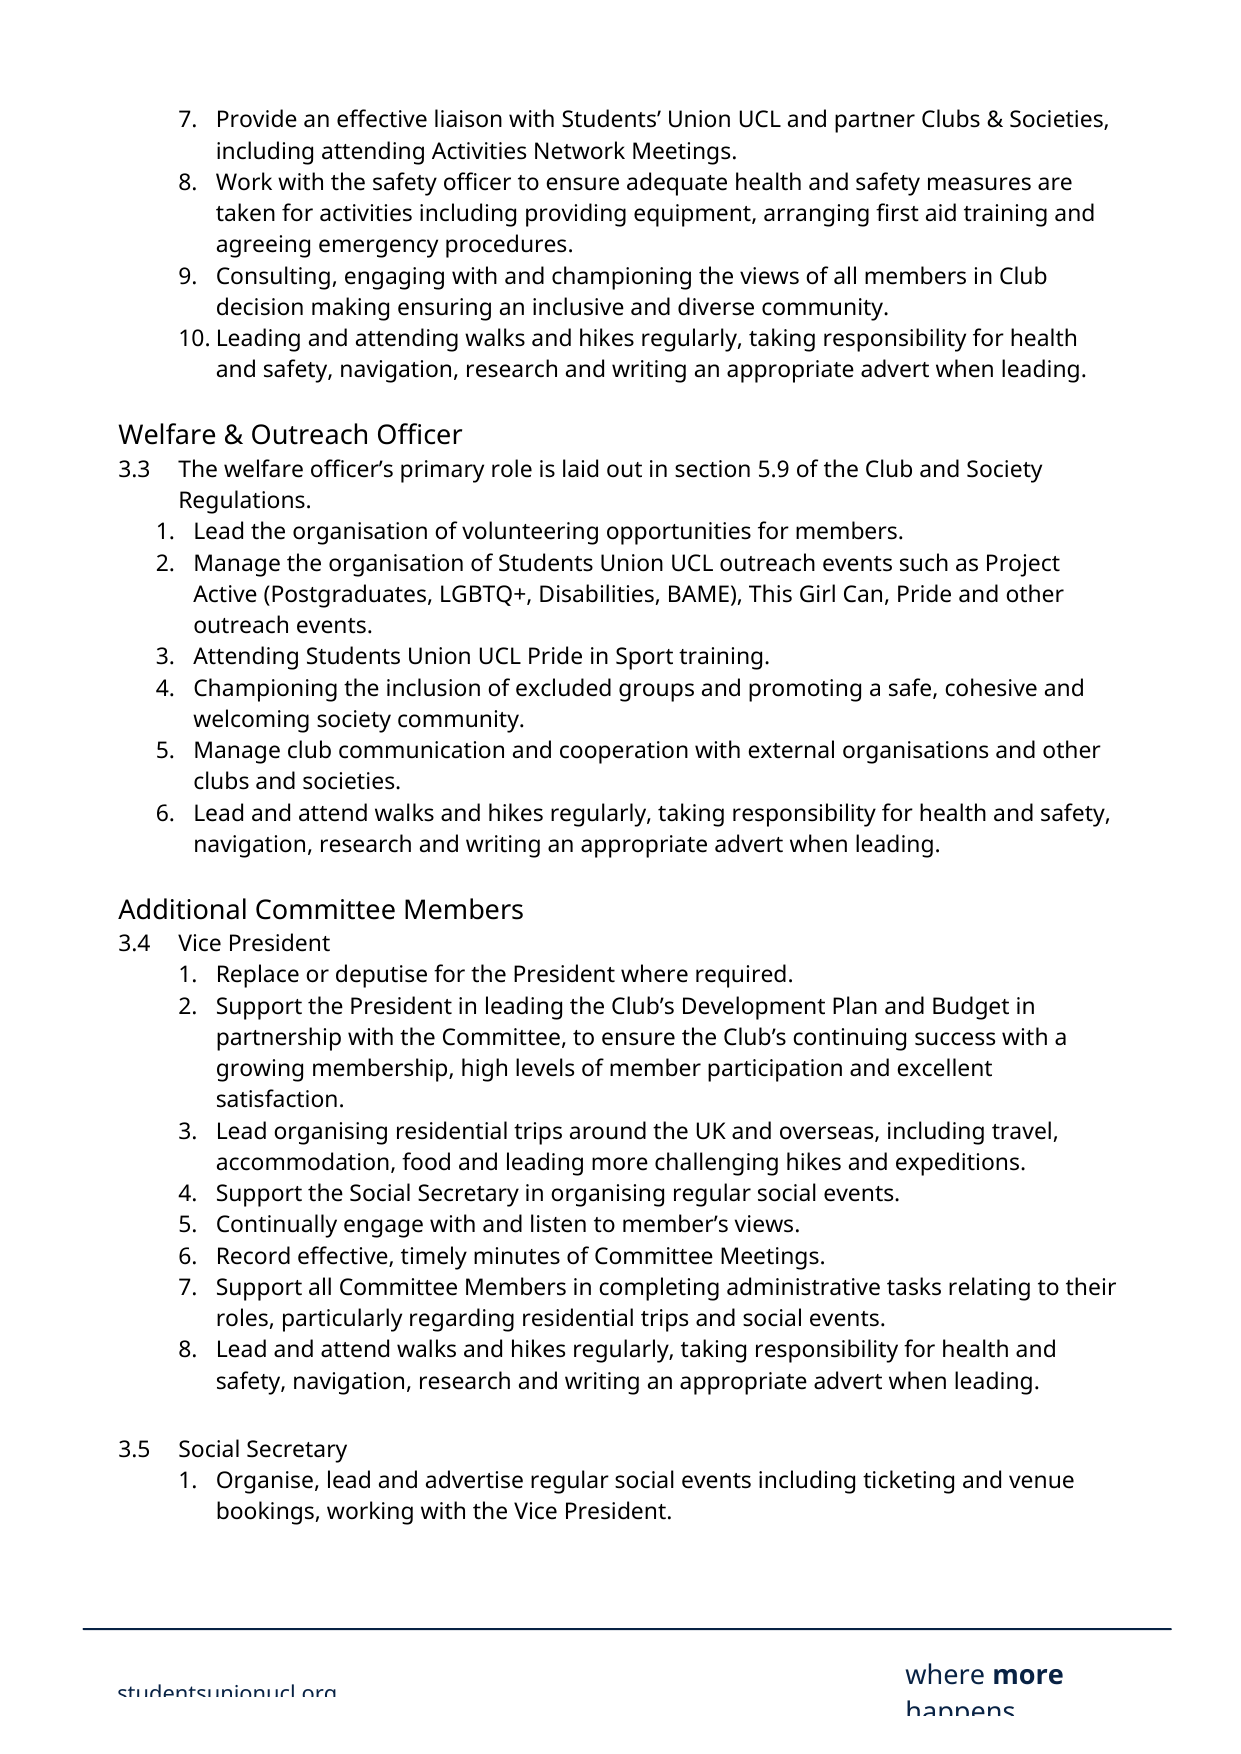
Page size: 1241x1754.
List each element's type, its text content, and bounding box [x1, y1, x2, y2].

list Championing the inclusion of excluded groups and promoting a safe, cohesive and welcoming society community. [156, 671, 1122, 734]
subtitle Continually engage with and listen to member’s views. [178, 1208, 1122, 1239]
list Attending Students Union UCL Pride in Sport training. [156, 640, 1122, 671]
list Consulting, engaging with and championing the views of all members in Club decision making ensuring an inclusive and diverse community. [178, 259, 1122, 322]
list Provide an effective liaison with Students’ Union UCL and partner Clubs & Societies, including attending Activities Network Meetings. [178, 103, 1122, 166]
subtitle Vice President [118, 927, 1122, 958]
subtitle Welfare & Outreach Officer [118, 416, 1122, 453]
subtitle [178, 1333, 1122, 1396]
subtitle Lead organising residential trips around the UK and overseas, including travel, accommodation, food and leading more challenging hikes and expeditions. [178, 1114, 1122, 1177]
list Manage club communication and cooperation with external organisations and other clubs and societies. [156, 734, 1122, 796]
list Lead and attend walks and hikes regularly, taking responsibility for health and safety, navigation, research and writing an appropriate advert when leading. [156, 796, 1122, 859]
subtitle Additional Committee Members [118, 890, 1122, 927]
subtitle Replace or deputise for the President where required. [178, 958, 1122, 989]
subtitle Organise, lead and advertise regular social events including ticketing and venue bookings, working with the Vice President. [178, 1464, 1122, 1526]
subtitle Support all Committee Members in completing administrative tasks relating to their roles, particularly regarding residential trips and social events. [178, 1271, 1122, 1333]
list Work with the safety officer to ensure adequate health and safety measures are taken for activities including providing equipment, arranging first aid training and agreeing emergency procedures. [178, 166, 1122, 259]
subtitle Record effective, timely minutes of Committee Meetings. [178, 1239, 1122, 1271]
list Leading and attending walks and hikes regularly, taking responsibility for health and safety, navigation, research and writing an appropriate advert when leading. [178, 322, 1122, 384]
subtitle Support the President in leading the Club’s Development Plan and Budget in partnership with the Committee, to ensure the Club’s continuing success with a growing membership, high levels of member participation and excellent satisfaction. [178, 989, 1122, 1114]
subtitle Social Secretary [118, 1433, 1122, 1464]
subtitle The welfare officer’s primary role is laid out in section 5.9 of the Club and Society Regulations. [118, 453, 1122, 515]
subtitle Support the Social Secretary in organising regular social events. [178, 1177, 1122, 1208]
list Manage the organisation of Students Union UCL outreach events such as Project Active (Postgraduates, LGBTQ+, Disabilities, BAME), This Girl Can, Pride and other outreach events. [156, 546, 1122, 640]
list Lead the organisation of volunteering opportunities for members. [156, 515, 1122, 546]
